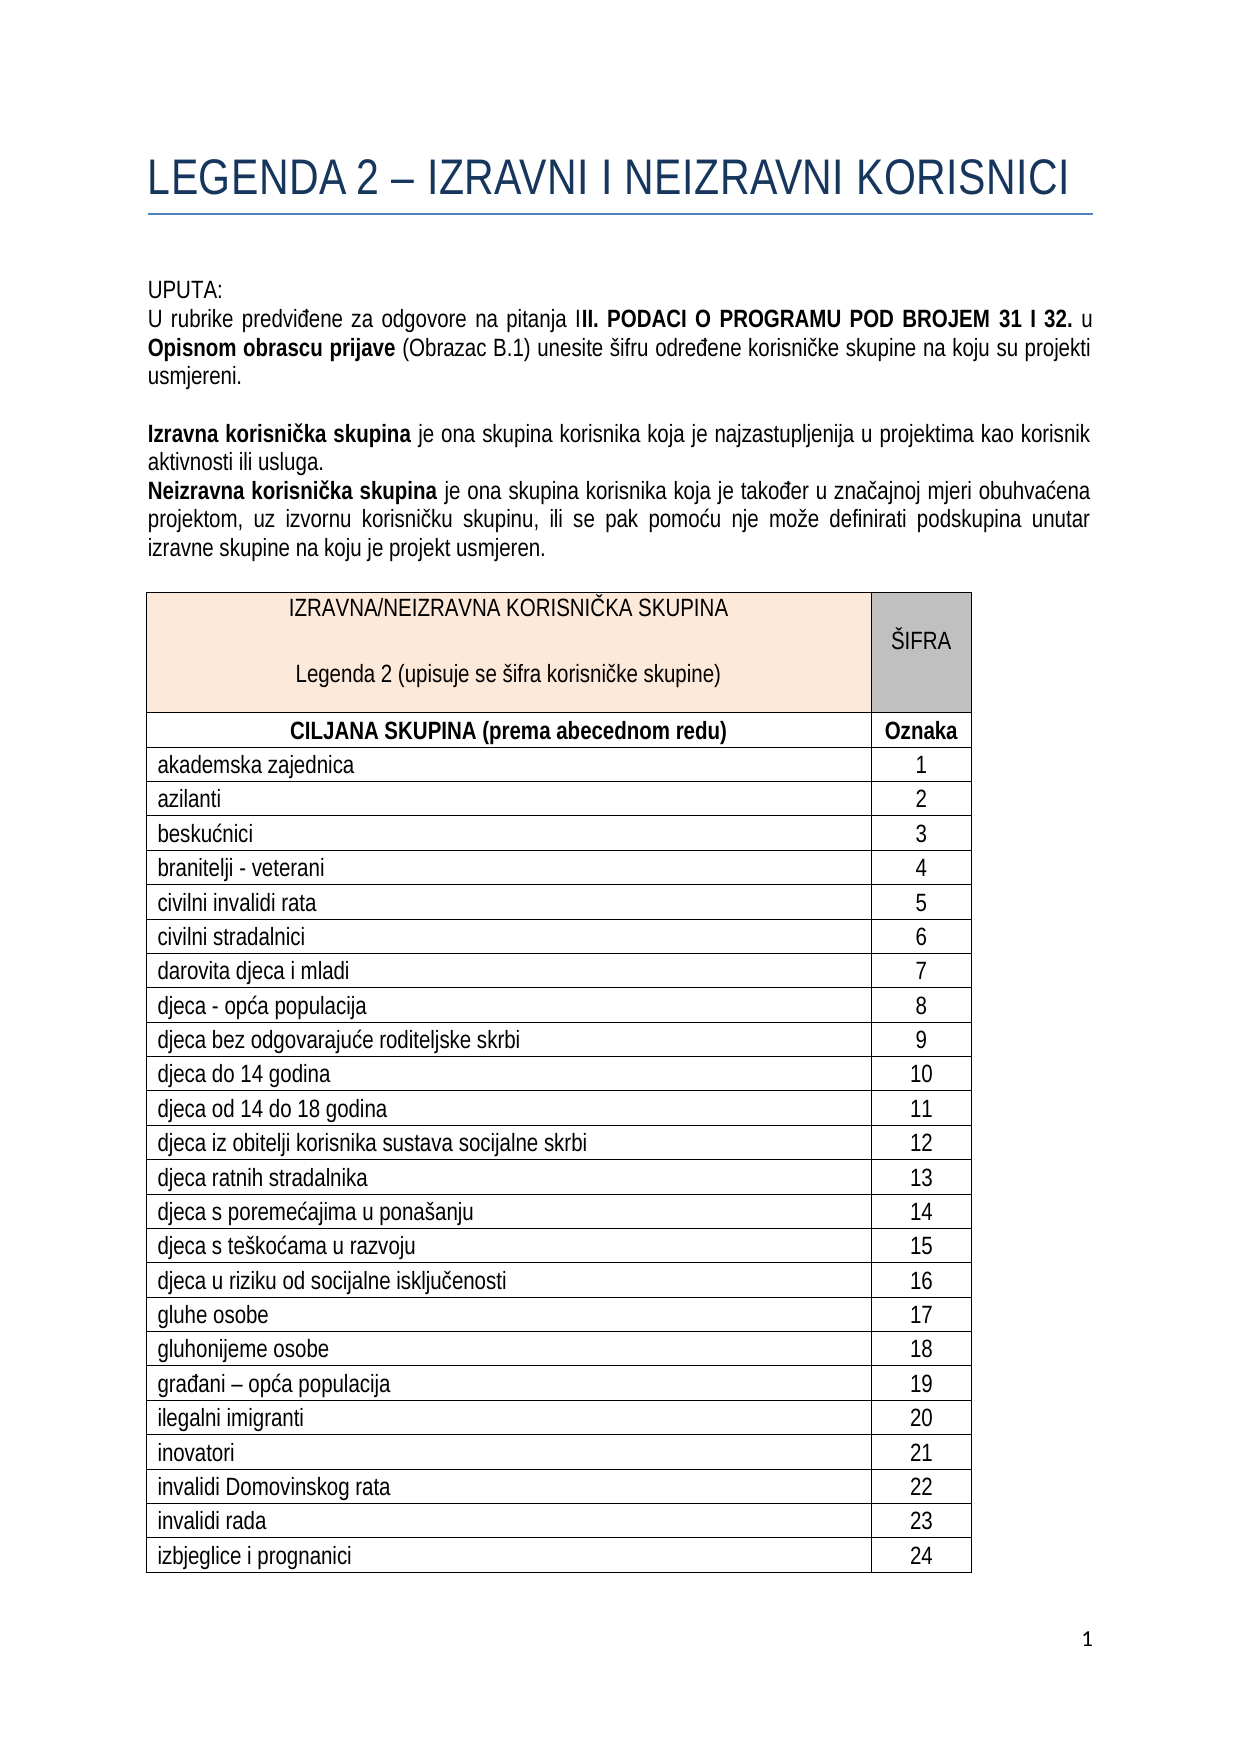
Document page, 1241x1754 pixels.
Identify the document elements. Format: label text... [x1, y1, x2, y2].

table_cell 11 [872, 1091, 971, 1125]
table_cell 12 [872, 1126, 971, 1159]
table_cell djeca bez odgovarajuće roditeljske skrbi [147, 1023, 871, 1056]
table_cell 16 [872, 1263, 971, 1297]
table_cell 4 [872, 851, 971, 884]
table_cell 9 [872, 1023, 971, 1056]
table_cell invalidi rada [147, 1504, 871, 1537]
table_cell djeca u riziku od socijalne isključenosti [147, 1263, 871, 1297]
table_cell 5 [872, 885, 971, 918]
table_cell ilegalni imigranti [147, 1401, 871, 1434]
table_cell 2 [872, 782, 971, 815]
table_cell 15 [872, 1229, 971, 1262]
table_cell gluhonijeme osobe [147, 1332, 871, 1365]
table_cell izbjeglice i prognanici [147, 1538, 871, 1572]
text U rubrike predviđene za odgovore na pitanja III. PODACI O PROGRAMU POD BROJEM 31 I 32. u Opisnom obrascu prijave (Obrazac B.1) unesite šifru određene korisničke skupine na koju su projekti usmjereni. [148, 304, 1093, 390]
table_cell akademska zajednica [147, 748, 871, 781]
table_cell 19 [872, 1366, 971, 1400]
table_cell 13 [872, 1160, 971, 1193]
table_cell Oznaka [872, 713, 971, 747]
table_cell beskućnici [147, 816, 871, 850]
table_cell branitelji - veterani [147, 851, 871, 884]
table_cell djeca do 14 godina [147, 1057, 871, 1090]
table_cell djeca ratnih stradalnika [147, 1160, 871, 1193]
table_cell azilanti [147, 782, 871, 815]
table_header IZRAVNA/NEIZRAVNA KORISNIČKA SKUPINA Legenda 2 (upisuje se šifra korisničke skupine) [147, 593, 871, 712]
table_cell 3 [872, 816, 971, 850]
table_cell 22 [872, 1470, 971, 1503]
text Neizravna korisnička skupina je ona skupina korisnika koja je također u značajnoj mjeri obuhvaćena projektom, uz izvornu korisničku skupinu, ili se pak pomoću nje može definirati podskupina unutar izravne skupine na koju je projekt usmjeren. [148, 476, 1093, 562]
table_cell 17 [872, 1298, 971, 1331]
table_cell djeca - opća populacija [147, 988, 871, 1022]
table_cell djeca s poremećajima u ponašanju [147, 1195, 871, 1228]
table_cell 23 [872, 1504, 971, 1537]
table_cell 18 [872, 1332, 971, 1365]
table_cell djeca iz obitelji korisnika sustava socijalne skrbi [147, 1126, 871, 1159]
table_cell 21 [872, 1435, 971, 1468]
table_cell civilni stradalnici [147, 920, 871, 953]
text Izravna korisnička skupina je ona skupina korisnika koja je najzastupljenija u projektima kao korisnik aktivnosti ili usluga. [148, 418, 1093, 476]
table_cell 20 [872, 1401, 971, 1434]
title LEGENDA 2 – IZRAVNI I NEIZRAVNI KORISNICI [148, 148, 1093, 213]
table_cell 10 [872, 1057, 971, 1090]
table_cell 8 [872, 988, 971, 1022]
table_header ŠIFRA [872, 593, 971, 712]
table_cell gluhe osobe [147, 1298, 871, 1331]
table_cell CILJANA SKUPINA (prema abecednom redu) [147, 713, 871, 747]
table_cell 1 [872, 748, 971, 781]
text UPUTA: [148, 275, 1093, 304]
table_cell civilni invalidi rata [147, 885, 871, 918]
table_cell 24 [872, 1538, 971, 1572]
table_cell 14 [872, 1195, 971, 1228]
table_cell 7 [872, 954, 971, 987]
table_cell djeca s teškoćama u razvoju [147, 1229, 871, 1262]
table_cell 6 [872, 920, 971, 953]
table_cell inovatori [147, 1435, 871, 1468]
table_cell djeca od 14 do 18 godina [147, 1091, 871, 1125]
table_cell invalidi Domovinskog rata [147, 1470, 871, 1503]
table_cell darovita djeca i mladi [147, 954, 871, 987]
table_cell građani – opća populacija [147, 1366, 871, 1400]
